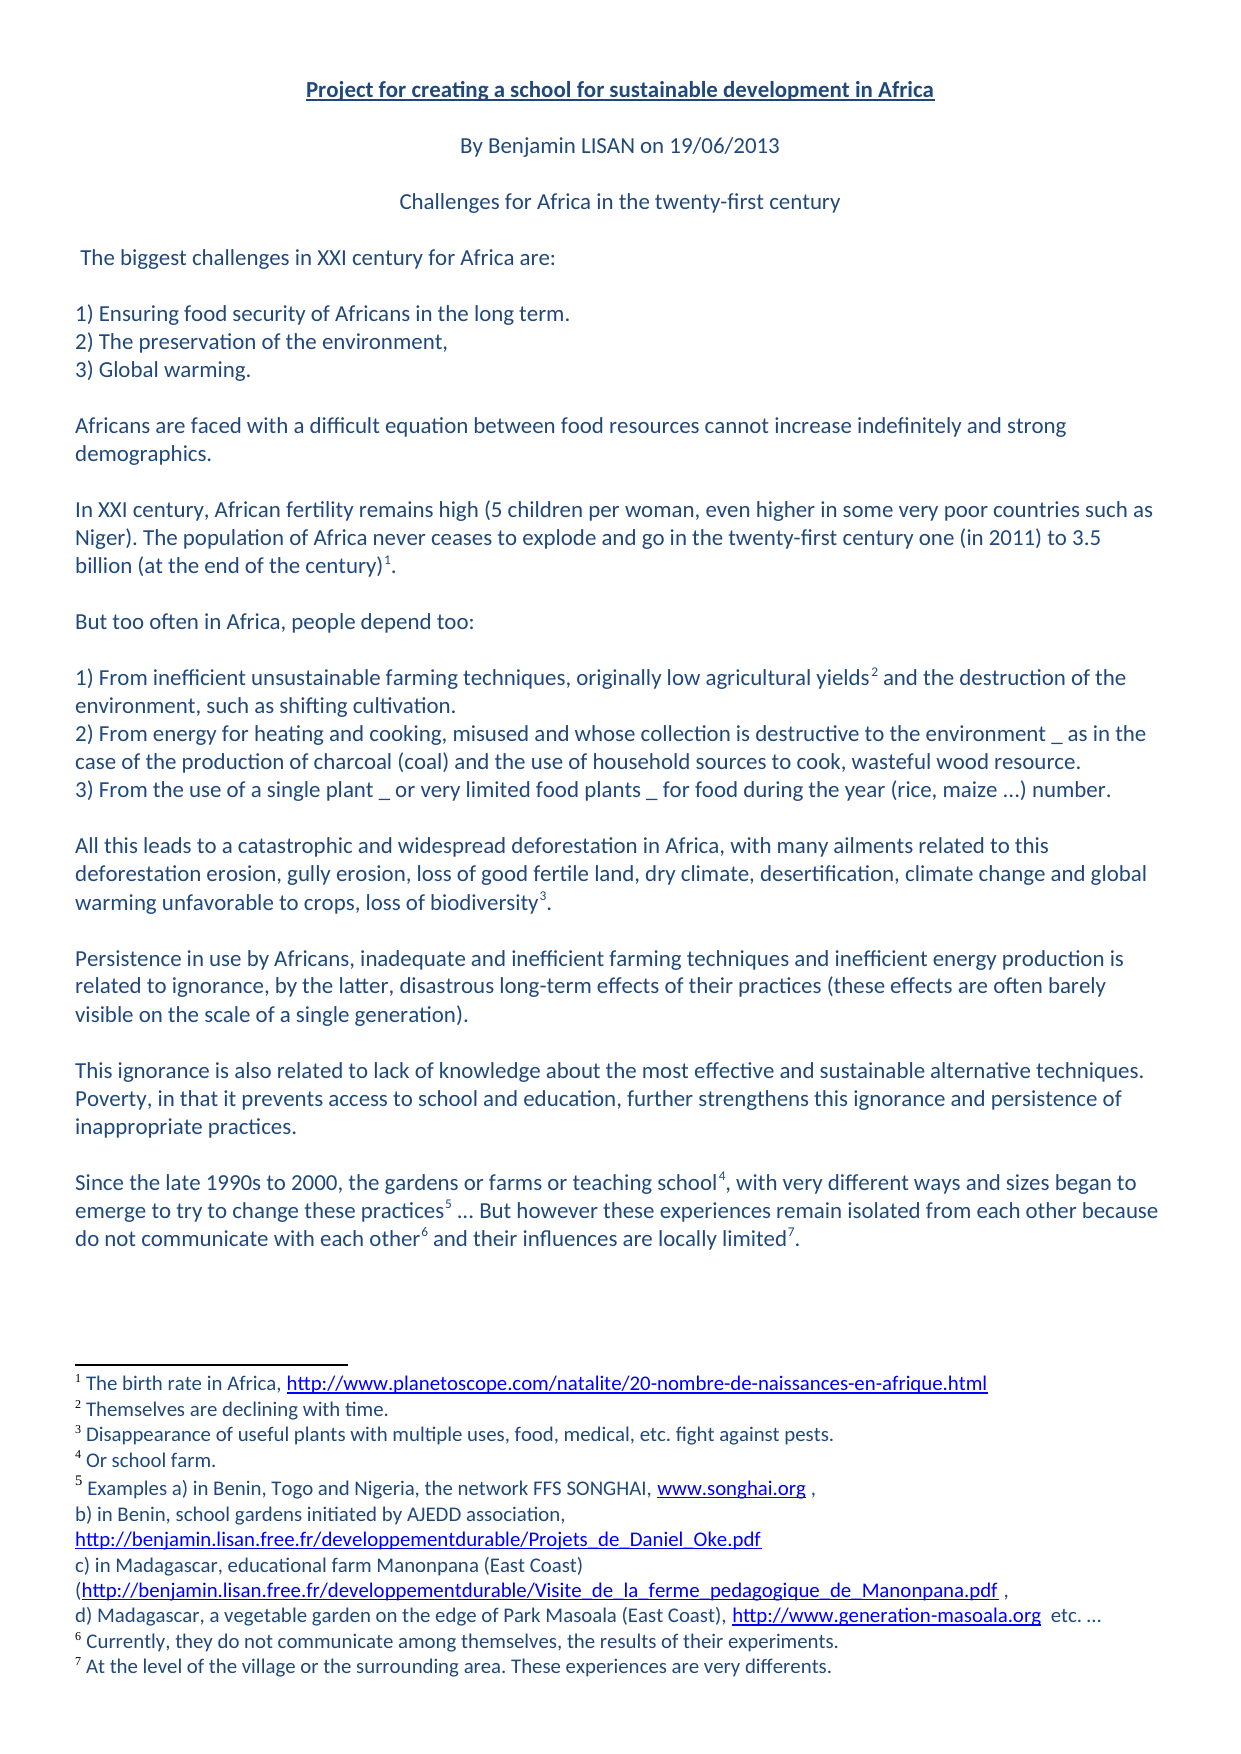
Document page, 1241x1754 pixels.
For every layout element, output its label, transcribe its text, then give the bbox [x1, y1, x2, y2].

text All this leads to a catastrophic and widespread deforestation in Africa, with many ailments related to this deforestation erosion, gully erosion, loss of good fertile land, dry climate, desertification, climate change and global warming unfavorable to crops, loss of biodiversity. [75, 832, 1165, 916]
text By Benjamin LISAN on 19/06/2013 [75, 131, 1165, 159]
text This ignorance is also related to lack of knowledge about the most effective and sustainable alternative techniques. Poverty, in that it prevents access to school and education, further strengthens this ignorance and persistence of inappropriate practices. [75, 1056, 1165, 1140]
text Persistence in use by Africans, inadequate and inefficient farming techniques and inefficient energy production is related to ignorance, by the latter, disastrous long-term effects of their practices (these effects are often barely visible on the scale of a single generation). [75, 944, 1165, 1028]
text 1) From inefficient unsustainable farming techniques, originally low agricultural yields and the destruction of the environment, such as shifting cultivation. [75, 663, 1165, 719]
text 2) The preservation of the environment, [75, 327, 1165, 355]
text The biggest challenges in XXI century for Africa are: [75, 243, 1165, 271]
text 2) From energy for heating and cooking, misused and whose collection is destructive to the environment _ as in the case of the production of charcoal (coal) and the use of household sources to cook, wasteful wood resource. [75, 719, 1165, 776]
text 3) From the use of a single plant _ or very limited food plants _ for food during the year (rice, maize ...) number. [75, 776, 1165, 803]
text 1) Ensuring food security of Africans in the long term. [75, 299, 1165, 327]
text In XXI century, African fertility remains high (5 children per woman, even higher in some very poor countries such as Niger). The population of Africa never ceases to explode and go in the twenty-first century one (in 2011) to 3.5 billion (at the end of the century). [75, 495, 1165, 579]
text But too often in Africa, people depend too: [75, 607, 1165, 635]
text Africans are faced with a difficult equation between food resources cannot increase indefinitely and strong demographics. [75, 411, 1165, 467]
text Project for creating a school for sustainable development in Africa [75, 75, 1165, 103]
text Since the late 1990s to 2000, the gardens or farms or teaching school, with very different ways and sizes began to emerge to try to change these practices ... But however these experiences remain isolated from each other because do not communicate with each other and their influences are locally limited. [75, 1168, 1165, 1252]
text 3) Global warming. [75, 355, 1165, 383]
text Challenges for Africa in the twenty-first century [75, 187, 1165, 215]
